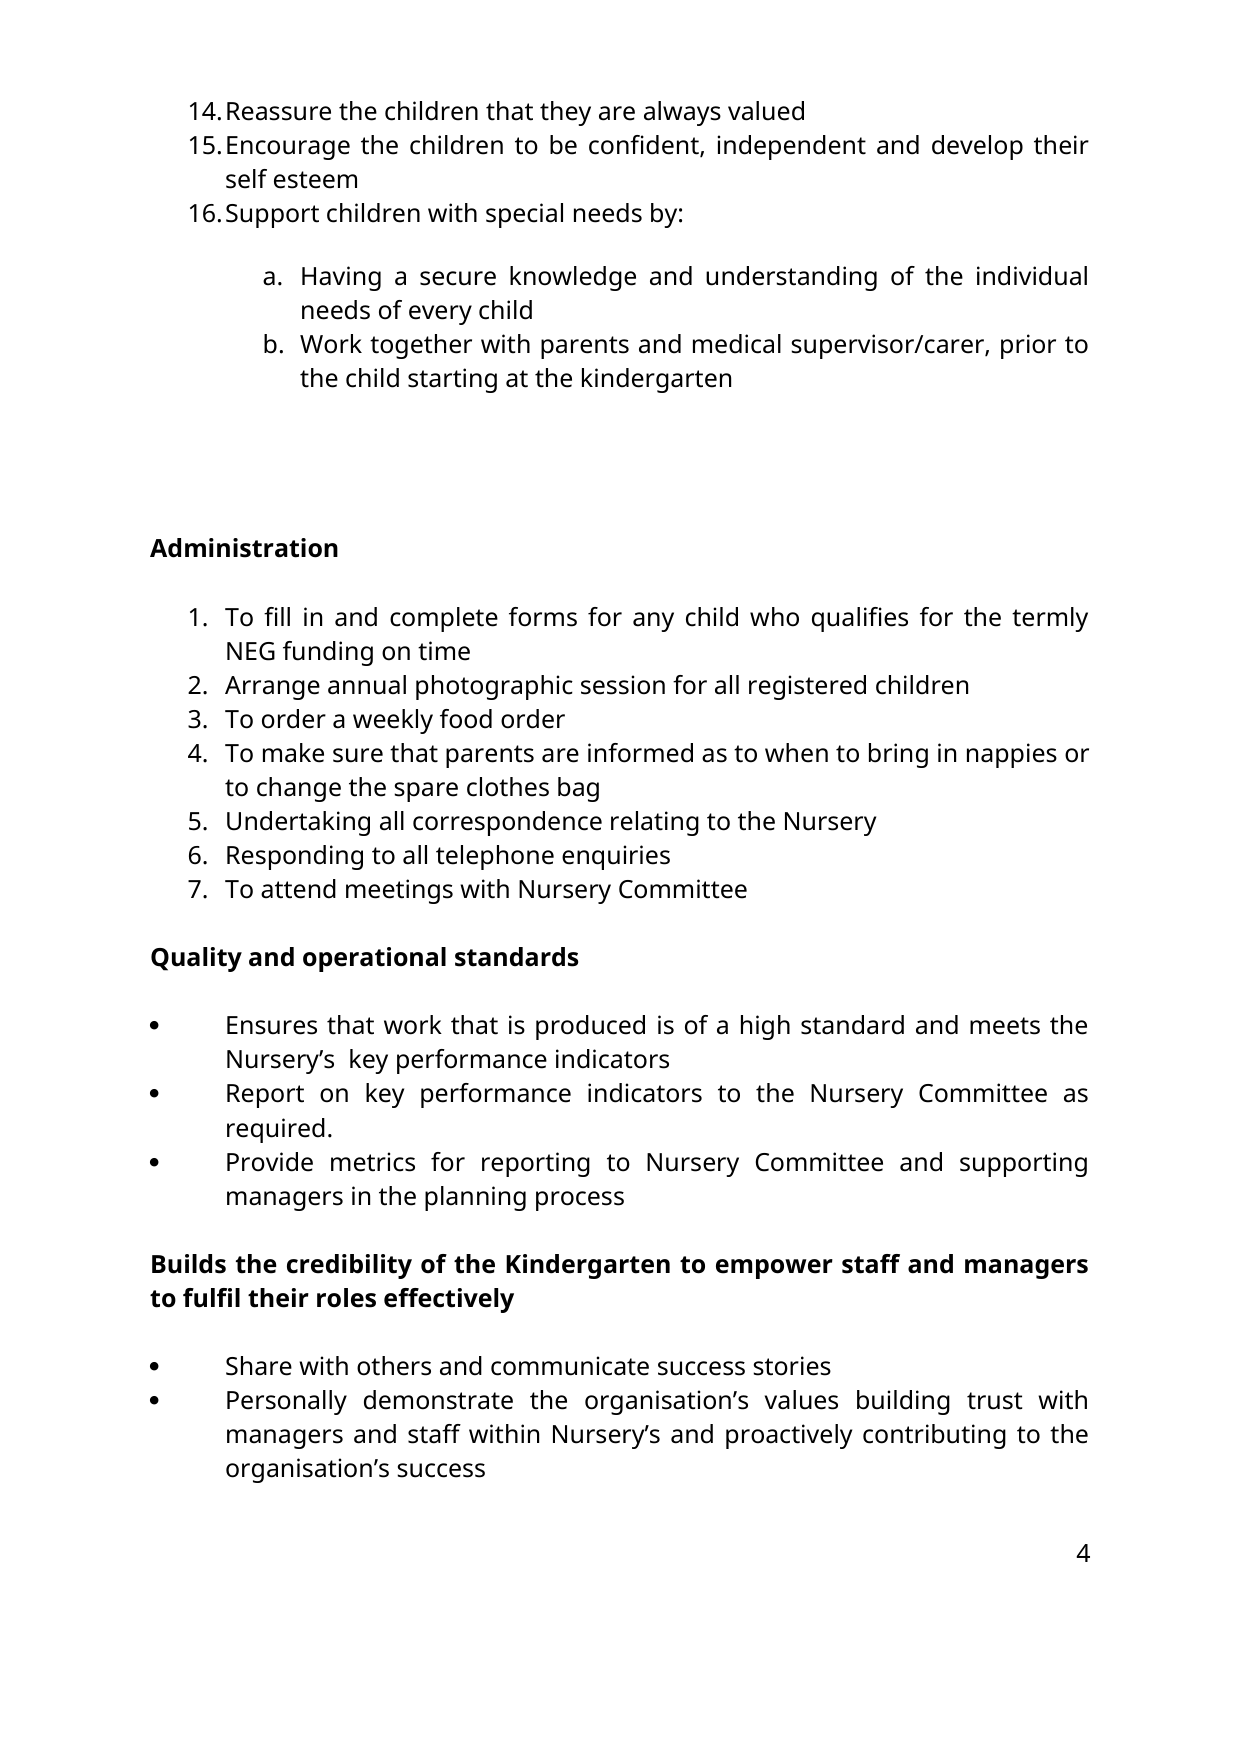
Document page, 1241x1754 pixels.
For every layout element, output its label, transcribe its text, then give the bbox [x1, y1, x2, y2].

text Administration [150, 531, 1090, 565]
list Report on key performance indicators to the Nursery Committee as required. [150, 1076, 1090, 1144]
list To make sure that parents are informed as to when to bring in nappies or to change the spare clothes bag [187, 736, 1090, 804]
list To attend meetings with Nursery Committee [187, 872, 1090, 906]
list Work together with parents and medical supervisor/carer, prior to the child starting at the kindergarten [262, 327, 1090, 395]
list Undertaking all correspondence relating to the Nursery [187, 804, 1090, 838]
list Arrange annual photographic session for all registered children [187, 667, 1090, 701]
text Builds the credibility of the Kindergarten to empower staff and managers to fulfil their roles effectively [150, 1246, 1090, 1314]
list Share with others and communicate success stories [150, 1349, 1090, 1383]
list To order a weekly food order [187, 701, 1090, 736]
list Personally demonstrate the organisation’s values building trust with managers and staff within Nursery’s and proactively contributing to the organisation’s success [150, 1383, 1090, 1485]
list Provide metrics for reporting to Nursery Committee and supporting managers in the planning process [150, 1144, 1090, 1212]
list Responding to all telephone enquiries [187, 838, 1090, 872]
list Support children with special needs by: [187, 196, 1090, 230]
list Encourage the children to be confident, independent and develop their self esteem [187, 128, 1090, 196]
text Quality and operational standards [150, 940, 1090, 974]
list To fill in and complete forms for any child who qualifies for the termly NEG funding on time [187, 599, 1090, 667]
list Reassure the children that they are always valued [187, 94, 1090, 128]
list Ensures that work that is produced is of a high standard and meets the Nursery’s key performance indicators [150, 1008, 1090, 1076]
list Having a secure knowledge and understanding of the individual needs of every child [262, 259, 1090, 327]
